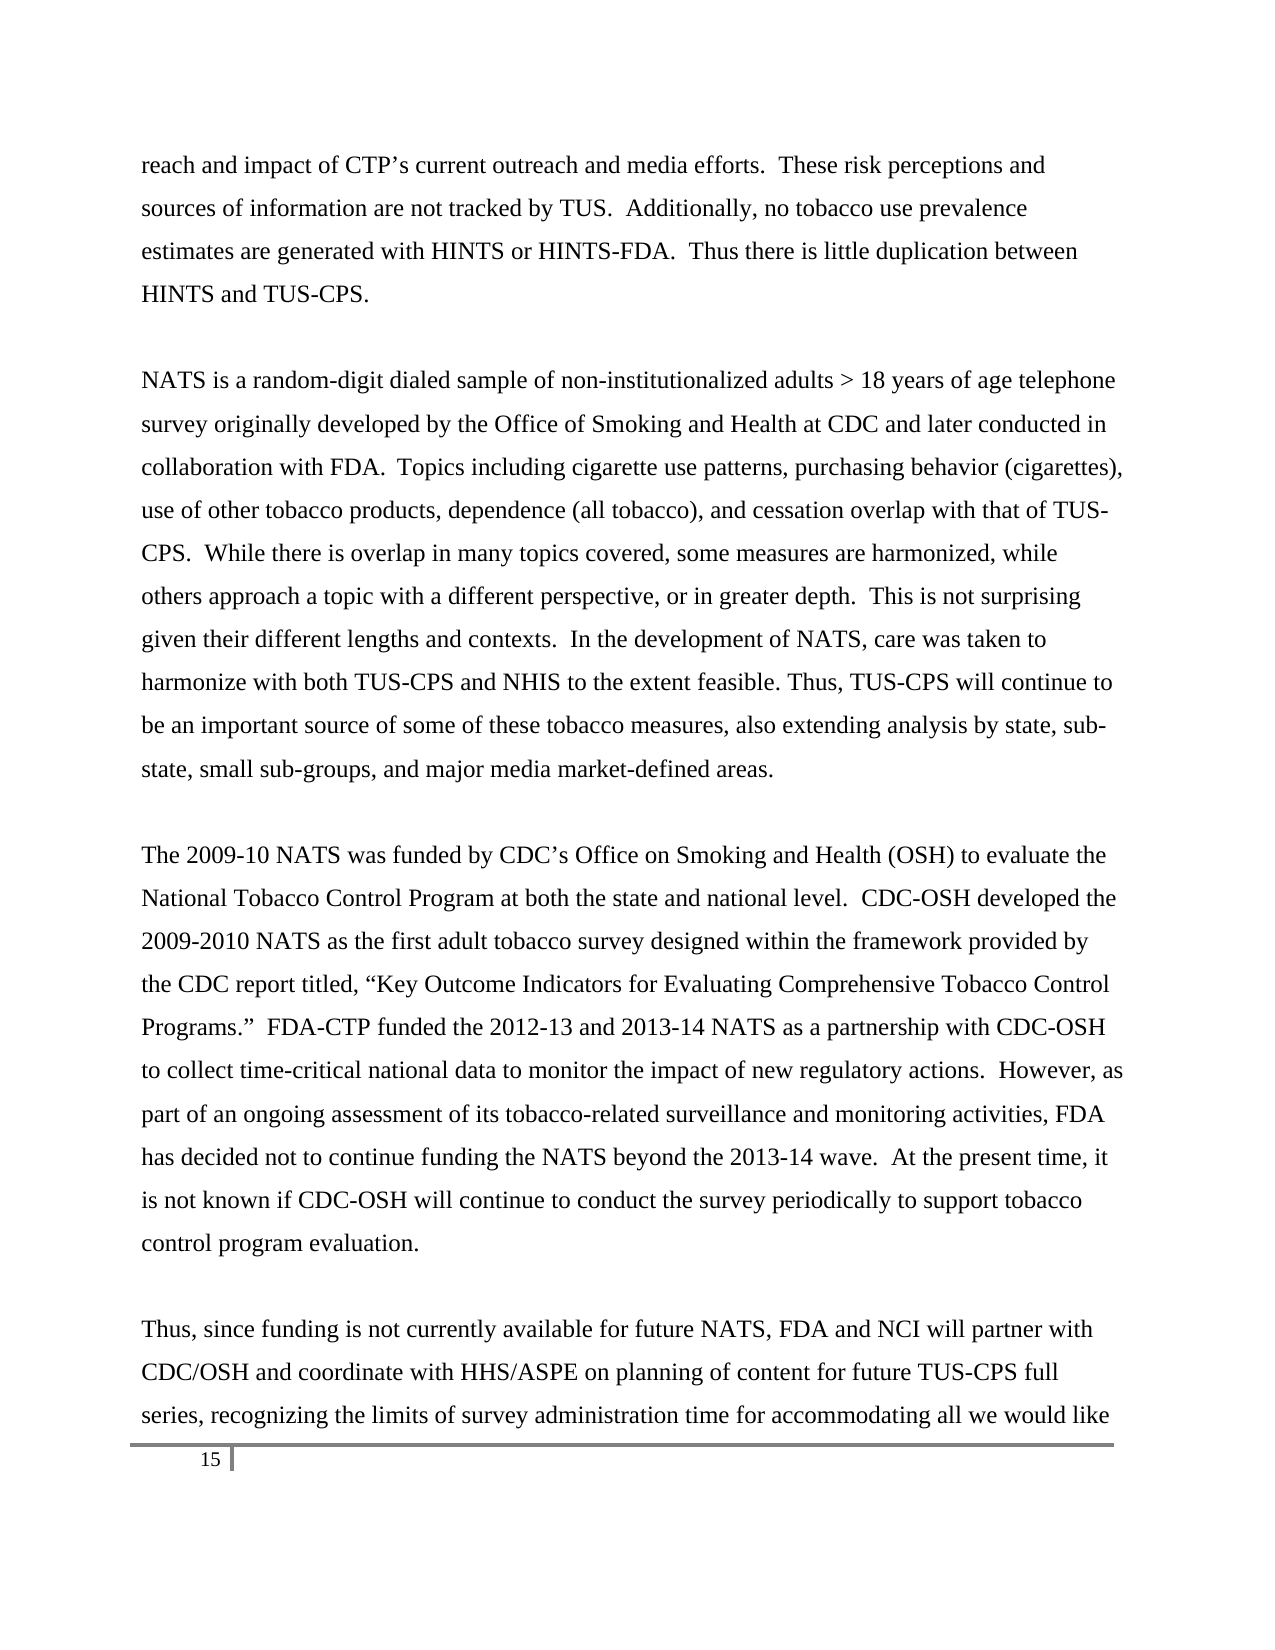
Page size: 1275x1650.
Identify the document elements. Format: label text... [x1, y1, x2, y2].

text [141, 1314, 1125, 1429]
text The 2009-10 NATS was funded by CDC’s Office on Smoking and Health (OSH) to evaluate the National Tobacco Control Program at both the state and national level. CDC-OSH developed the 2009-2010 NATS as the first adult tobacco survey designed within the framework provided by the CDC report titled, “Key Outcome Indicators for Evaluating Comprehensive Tobacco Control Programs.” FDA-CTP funded the 2012-13 and 2013-14 NATS as a partnership with CDC-OSH to collect time-critical national data to monitor the impact of new regulatory actions. However, as part of an ongoing assessment of its tobacco-related surveillance and monitoring activities, FDA has decided not to continue funding the NATS beyond the 2013-14 wave. At the present time, it is not known if CDC-OSH will continue to conduct the survey periodically to support tobacco control program evaluation. [141, 840, 1125, 1257]
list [141, 150, 1125, 308]
list NATS is a random-digit dialed sample of non-institutionalized adults > 18 years of age telephone survey originally developed by the Office of Smoking and Health at CDC and later conducted in collaboration with FDA. Topics including cigarette use patterns, purchasing behavior (cigarettes), use of other tobacco products, dependence (all tobacco), and cessation overlap with that of TUS-CPS. While there is overlap in many topics covered, some measures are harmonized, while others approach a topic with a different perspective, or in greater depth. This is not surprising given their different lengths and contexts. In the development of NATS, care was taken to harmonize with both TUS-CPS and NHIS to the extent feasible. Thus, TUS-CPS will continue to be an important source of some of these tobacco measures, also extending analysis by state, sub-state, small sub-groups, and major media market-defined areas. [141, 366, 1125, 782]
